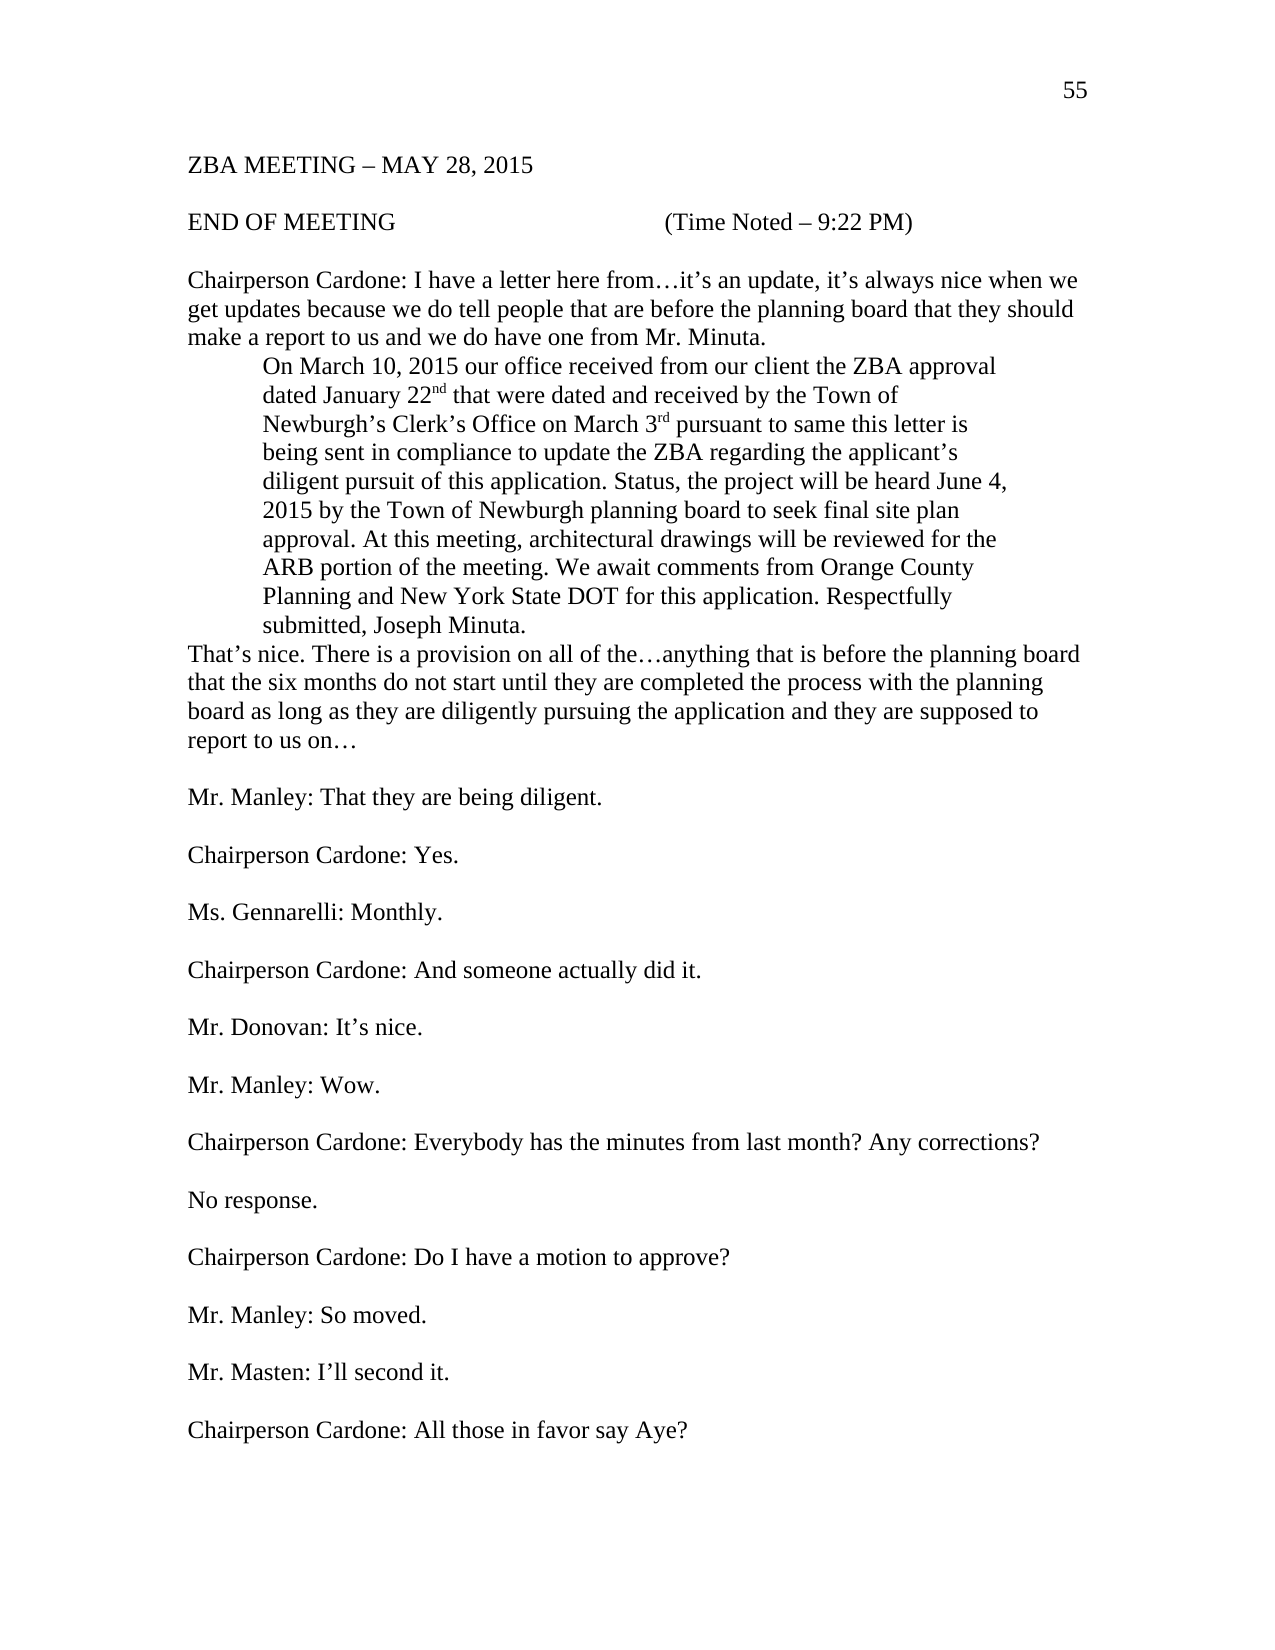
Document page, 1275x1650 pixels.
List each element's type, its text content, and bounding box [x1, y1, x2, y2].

text Mr. Masten: I’ll second it. [187, 1357, 1087, 1386]
text Chairperson Cardone: Yes. [187, 840, 1087, 869]
text On March 10, 2015 our office received from our client the ZBA approval dated January 22nd that were dated and received by the Town of Newburgh’s Clerk’s Office on March 3rd pursuant to same this letter is being sent in compliance to update the ZBA regarding the applicant’s diligent pursuit of this application. Status, the project will be heard June 4, 2015 by the Town of Newburgh planning board to seek final site plan approval. At this meeting, architectural drawings will be reviewed for the ARB portion of the meeting. We await comments from Orange County Planning and New York State DOT for this application. Respectfully submitted, Joseph Minuta. [262, 351, 1012, 639]
text That’s nice. There is a provision on all of the…anything that is before the planning board that the six months do not start until they are completed the process with the planning board as long as they are diligently pursuing the application and they are supposed to report to us on… [187, 639, 1087, 754]
text ZBA MEETING – MAY 28, 2015 [187, 150, 1087, 179]
text Mr. Donovan: It’s nice. [187, 1012, 1087, 1041]
text Chairperson Cardone: And someone actually did it. [187, 955, 1087, 984]
text Mr. Manley: That they are being diligent. [187, 782, 1087, 811]
text Mr. Manley: Wow. [187, 1070, 1087, 1099]
text Ms. Gennarelli: Monthly. [187, 897, 1087, 926]
text No response. [187, 1185, 1087, 1214]
text Chairperson Cardone: All those in favor say Aye? [187, 1415, 1087, 1444]
text Chairperson Cardone: Everybody has the minutes from last month? Any corrections? [187, 1127, 1087, 1156]
text Chairperson Cardone: I have a letter here from…it’s an update, it’s always nice when we get updates because we do tell people that are before the planning board that they should make a report to us and we do have one from Mr. Minuta. [187, 265, 1087, 351]
text Chairperson Cardone: Do I have a motion to approve? [187, 1242, 1087, 1271]
text END OF MEETING (Time Noted – 9:22 PM) [187, 207, 1087, 236]
text Mr. Manley: So moved. [187, 1300, 1087, 1329]
